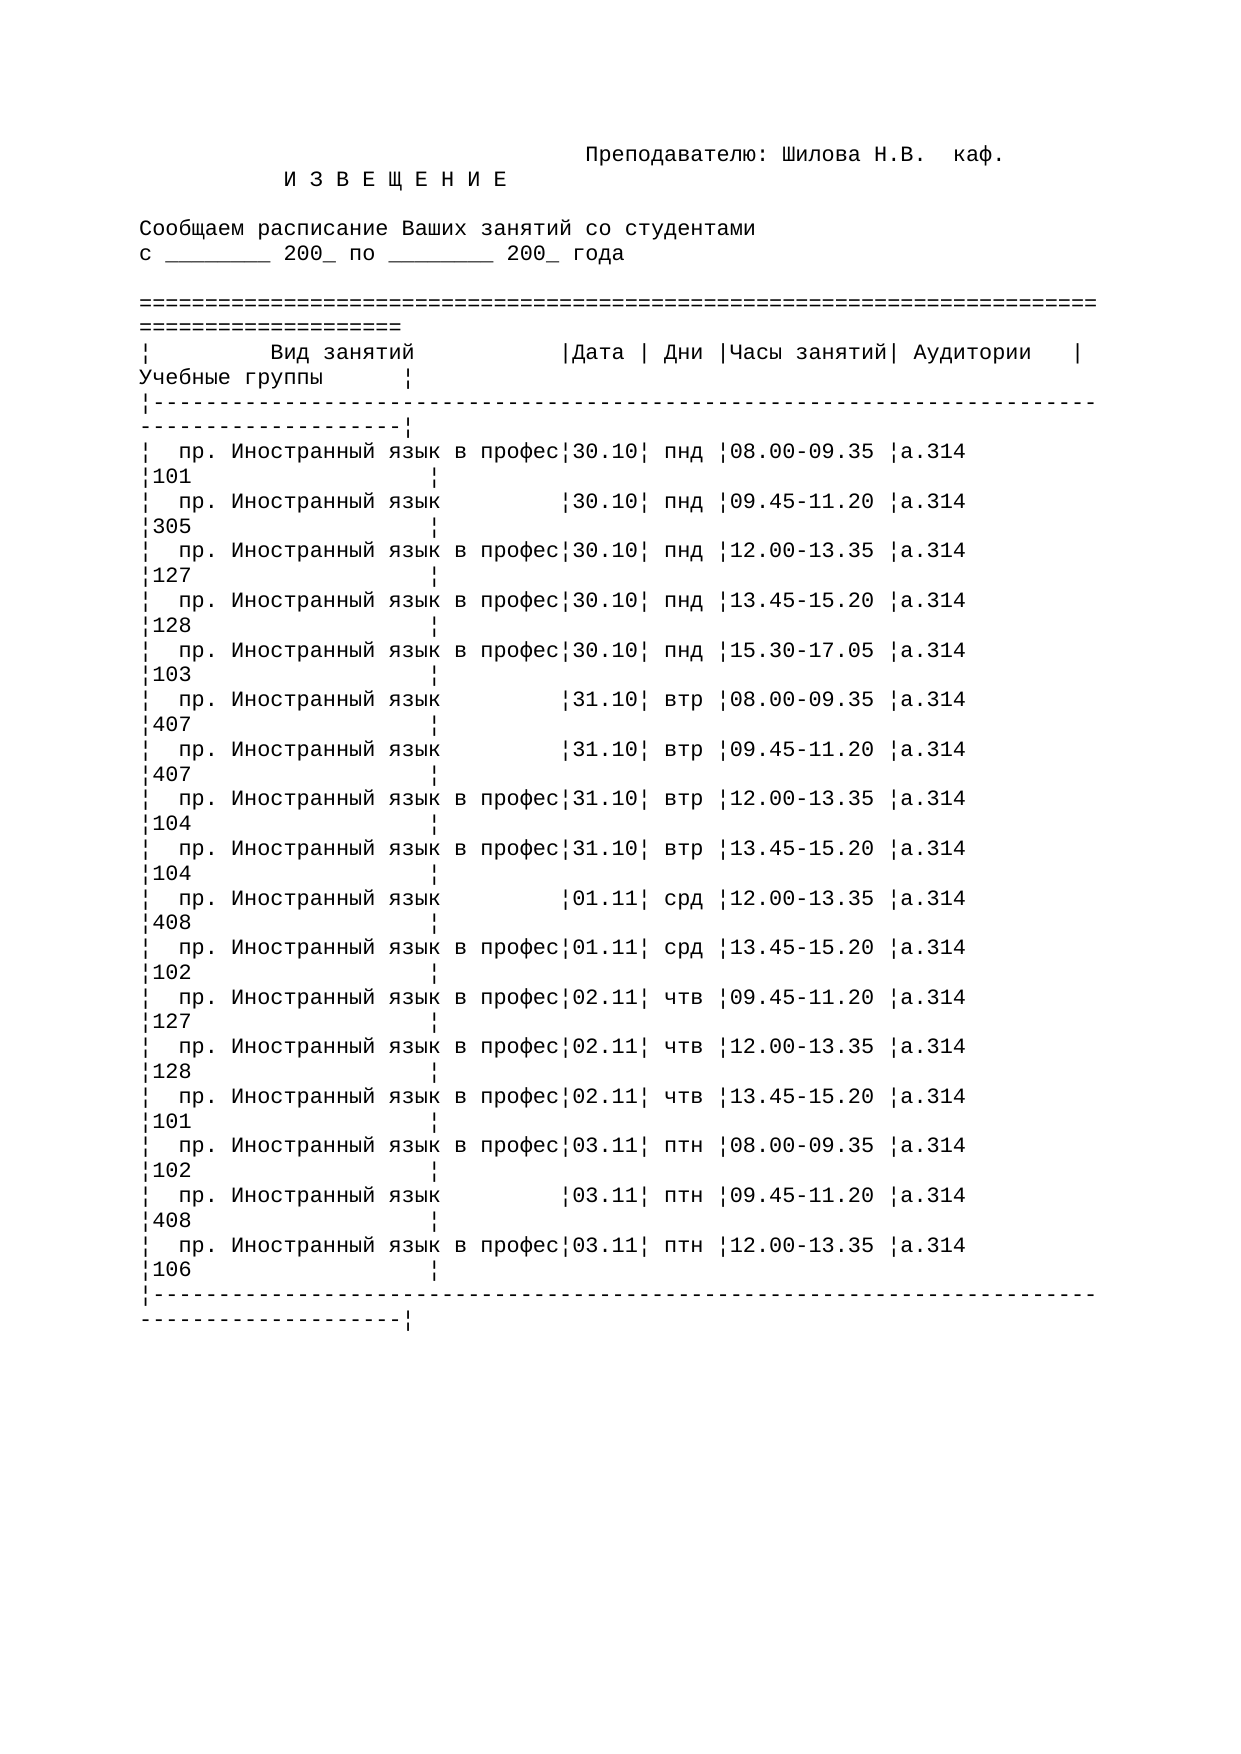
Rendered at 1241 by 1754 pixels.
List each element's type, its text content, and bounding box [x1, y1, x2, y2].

text ¦ пр. Иностранный язык в профес¦30.10¦ пнд ¦15.30-17.05 ¦а.314 ¦103 ¦ [139, 639, 1101, 688]
text ¦ Вид занятий |Дата | Дни |Часы занятий| Аудитории | Учебные группы ¦ [139, 341, 1101, 391]
text ¦--------------------------------------------------------------------------------------------¦ [139, 391, 1101, 440]
text Сообщаем расписание Ваших занятий со студентами [139, 217, 1101, 242]
text ¦ пр. Иностранный язык в профес¦02.11¦ чтв ¦13.45-15.20 ¦а.314 ¦101 ¦ [139, 1085, 1101, 1134]
text ¦ пр. Иностранный язык в профес¦02.11¦ чтв ¦12.00-13.35 ¦а.314 ¦128 ¦ [139, 1035, 1101, 1085]
text ¦ пр. Иностранный язык ¦30.10¦ пнд ¦09.45-11.20 ¦а.314 ¦305 ¦ [139, 490, 1101, 539]
text ¦ пр. Иностранный язык в профес¦30.10¦ пнд ¦12.00-13.35 ¦а.314 ¦127 ¦ [139, 539, 1101, 589]
text ¦ пр. Иностранный язык в профес¦30.10¦ пнд ¦08.00-09.35 ¦а.314 ¦101 ¦ [139, 440, 1101, 490]
text ¦ пр. Иностранный язык в профес¦31.10¦ втp ¦12.00-13.35 ¦а.314 ¦104 ¦ [139, 787, 1101, 837]
text ============================================================================================= [139, 292, 1101, 341]
text ¦ пр. Иностранный язык в профес¦03.11¦ птн ¦08.00-09.35 ¦а.314 ¦102 ¦ [139, 1134, 1101, 1184]
text ¦ пр. Иностранный язык в профес¦01.11¦ сpд ¦13.45-15.20 ¦а.314 ¦102 ¦ [139, 936, 1101, 986]
text Преподавателю: Шилова Н.В. каф. [139, 143, 1101, 168]
text ¦ пр. Иностранный язык ¦31.10¦ втp ¦08.00-09.35 ¦а.314 ¦407 ¦ [139, 688, 1101, 738]
text ¦--------------------------------------------------------------------------------------------¦ [139, 1283, 1101, 1333]
text ¦ пр. Иностранный язык в профес¦02.11¦ чтв ¦09.45-11.20 ¦а.314 ¦127 ¦ [139, 986, 1101, 1035]
text ¦ пр. Иностранный язык в профес¦03.11¦ птн ¦12.00-13.35 ¦а.314 ¦106 ¦ [139, 1234, 1101, 1283]
text ¦ пр. Иностранный язык ¦31.10¦ втp ¦09.45-11.20 ¦а.314 ¦407 ¦ [139, 738, 1101, 787]
text ¦ пр. Иностранный язык в профес¦31.10¦ втp ¦13.45-15.20 ¦а.314 ¦104 ¦ [139, 837, 1101, 887]
text с ________ 200_ по ________ 200_ года [139, 242, 1101, 267]
text ¦ пр. Иностранный язык в профес¦30.10¦ пнд ¦13.45-15.20 ¦а.314 ¦128 ¦ [139, 589, 1101, 639]
text ¦ пр. Иностранный язык ¦03.11¦ птн ¦09.45-11.20 ¦а.314 ¦408 ¦ [139, 1184, 1101, 1234]
text И З В Е Щ Е Н И Е [139, 168, 1101, 192]
text ¦ пр. Иностранный язык ¦01.11¦ сpд ¦12.00-13.35 ¦а.314 ¦408 ¦ [139, 887, 1101, 936]
